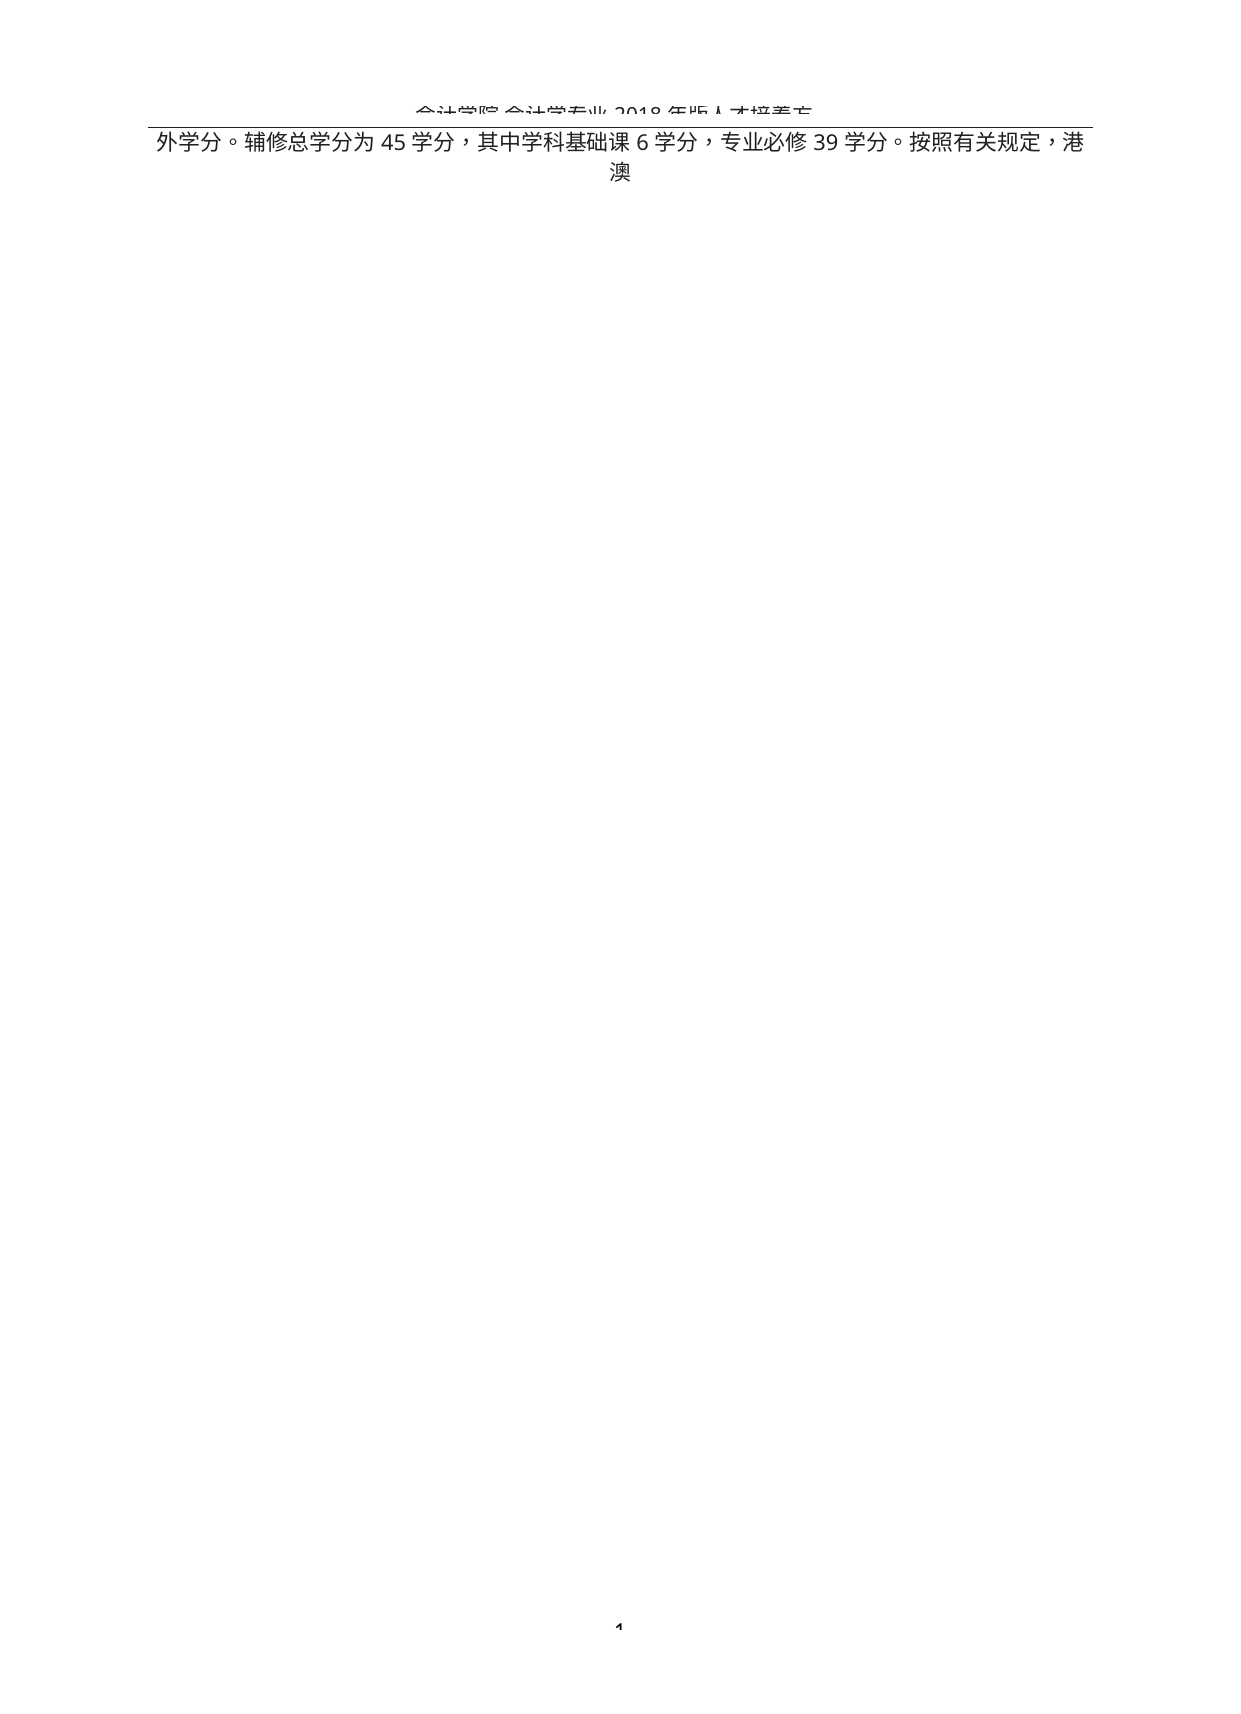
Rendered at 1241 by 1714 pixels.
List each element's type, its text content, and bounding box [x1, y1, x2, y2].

text 外学分。辅修总学分为 45 学分，其中学科基础课 6 学分，专业必修 39 学分。按照有关规定，港澳 [147, 127, 1094, 187]
